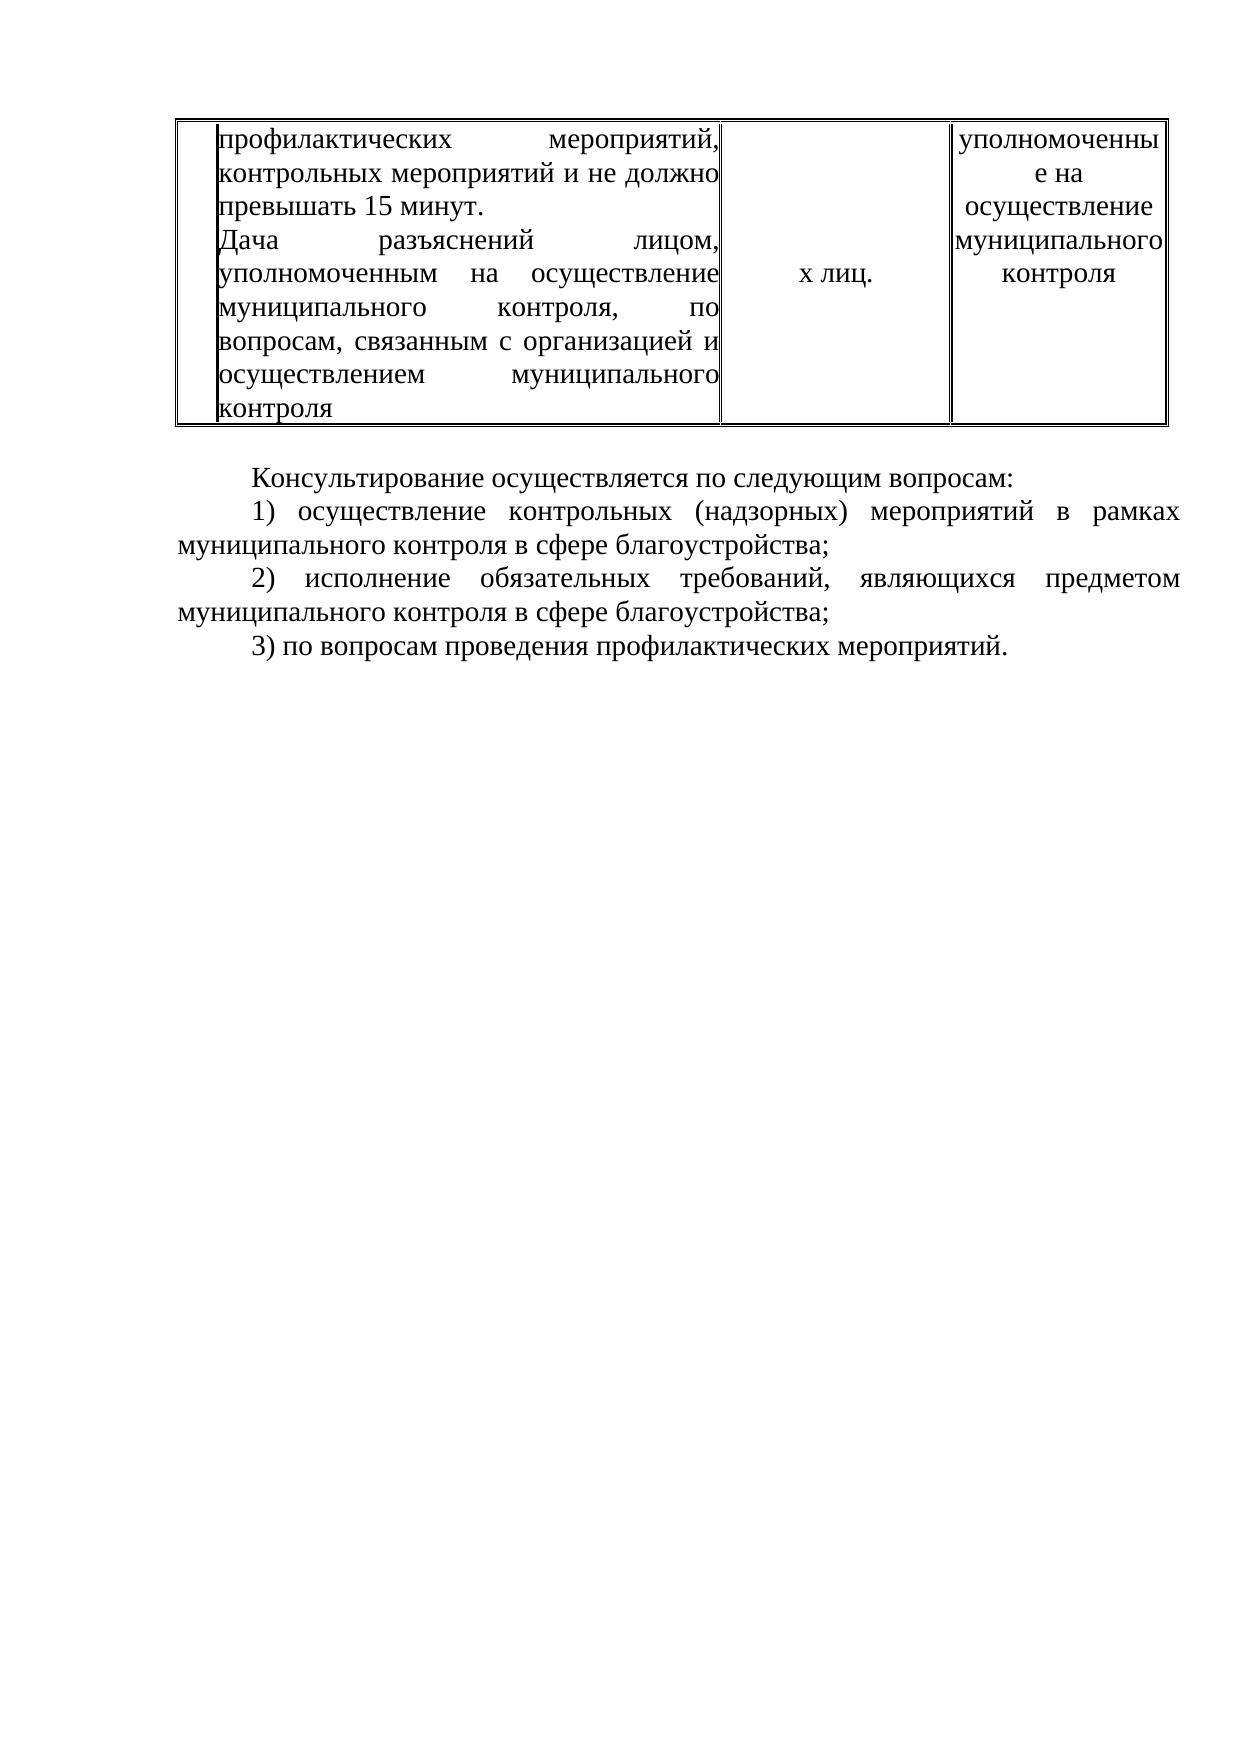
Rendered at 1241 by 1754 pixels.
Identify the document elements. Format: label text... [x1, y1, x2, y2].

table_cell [217, 122, 721, 423]
text 1) осуществление контрольных (надзорных) мероприятий в рамках муниципального контроля в сфере благоустройства; [177, 493, 1181, 561]
text 3) по вопросам проведения профилактических мероприятий. [177, 628, 1181, 661]
table_cell 2. [178, 122, 217, 423]
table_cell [721, 120, 951, 423]
text Консультирование осуществляется по следующим вопросам: [177, 460, 1181, 493]
text 2) исполнение обязательных требований, являющихся предметом муниципального контроля в сфере благоустройства; [177, 561, 1181, 628]
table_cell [951, 122, 1165, 423]
